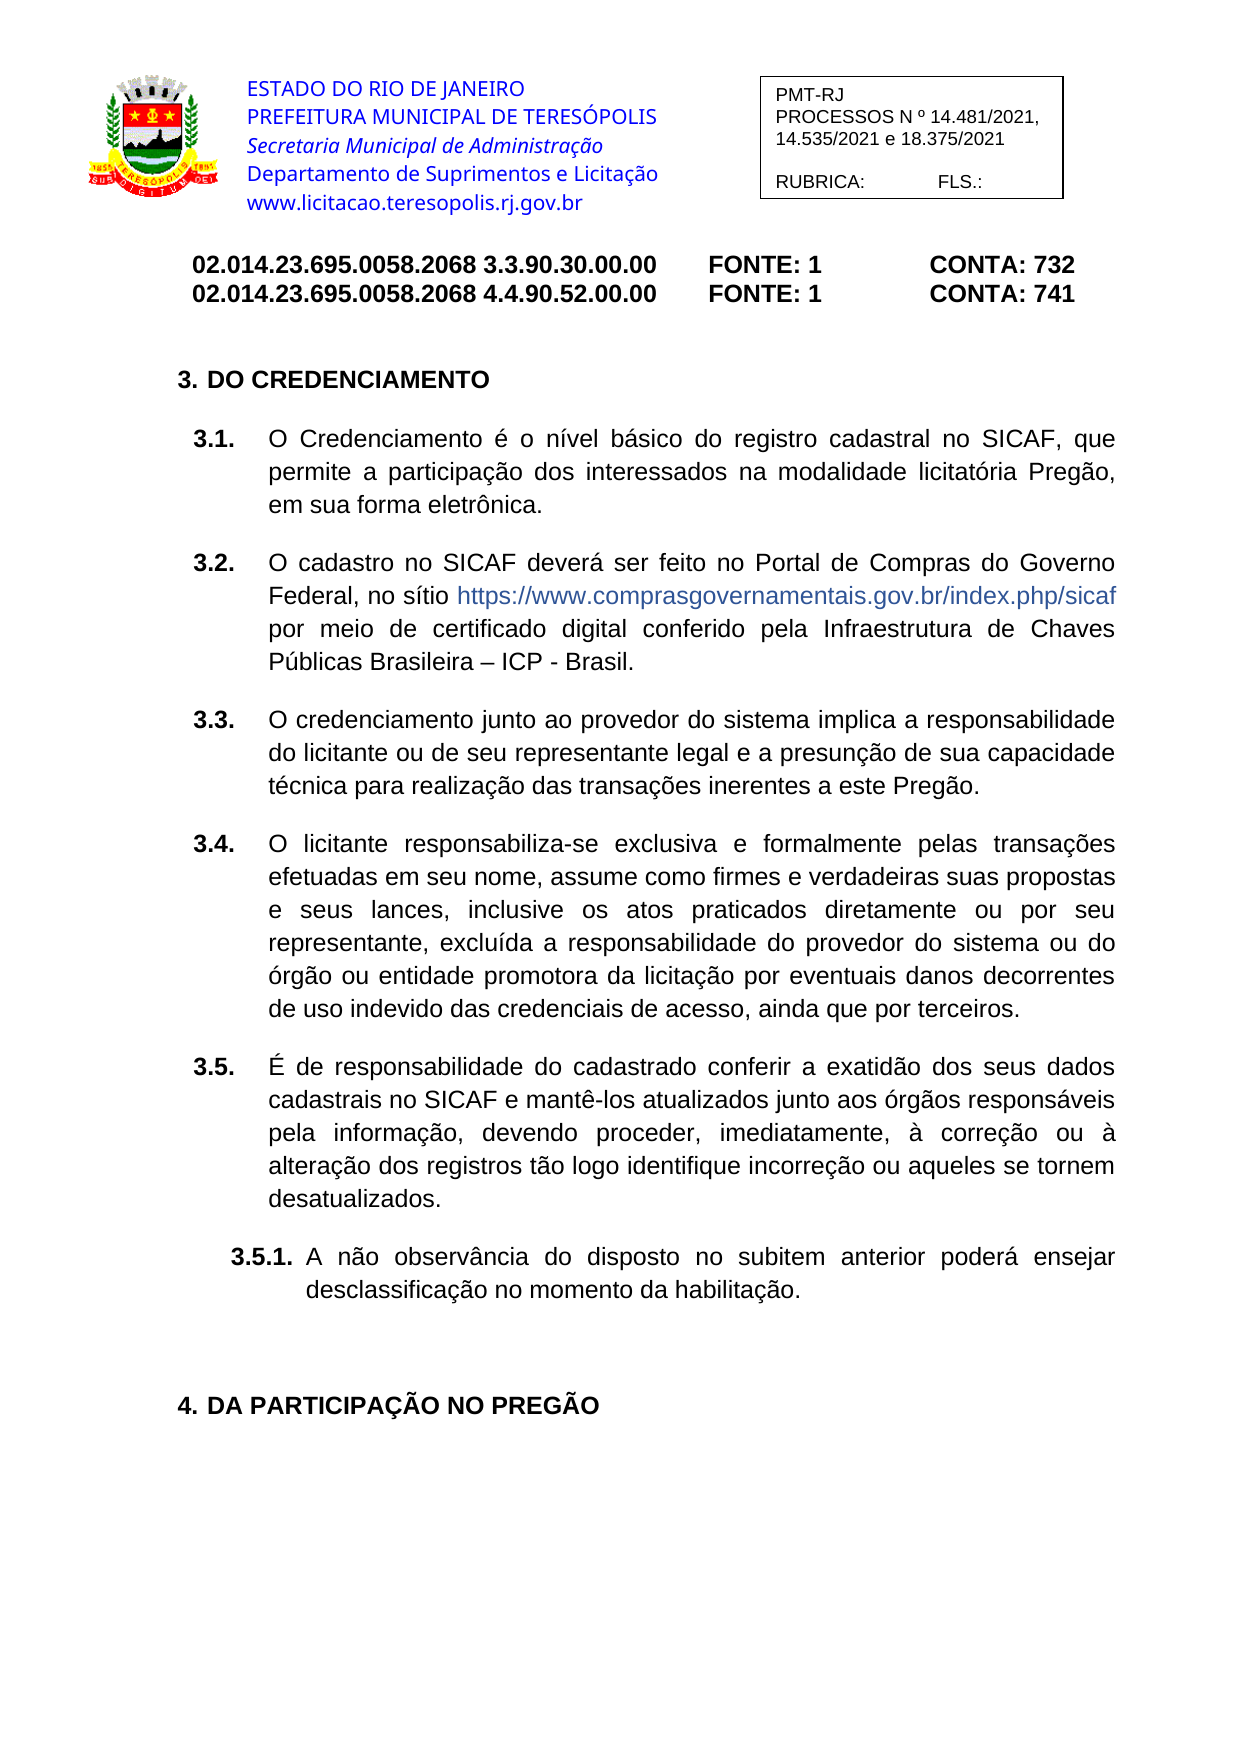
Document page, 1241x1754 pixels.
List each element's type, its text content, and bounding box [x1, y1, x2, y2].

text 02.014.23.695.0058.2068 3.3.90.30.00.00 FONTE: 1 CONTA: 732 [118, 250, 1122, 279]
picture [88, 75, 218, 197]
list A não observância do disposto no subitem anterior poderá ensejar desclassificação no momento da habilitação. [231, 1242, 1117, 1304]
list DA PARTICIPAÇÃO NO PREGÃO [177, 1391, 1117, 1420]
list O cadastro no SICAF deverá ser feito no Portal de Compras do Governo Federal, no sítio https://www.comprasgovernamentais.gov.br/index.php/sicaf por meio de certificado digital conferido pela Infraestrutura de Chaves Públicas Brasileira – ICP - Brasil. [193, 548, 1117, 675]
list DO CREDENCIAMENTO [177, 366, 1117, 394]
list O licitante responsabiliza-se exclusiva e formalmente pelas transações efetuadas em seu nome, assume como firmes e verdadeiras suas propostas e seus lances, inclusive os atos praticados diretamente ou por seu representante, excluída a responsabilidade do provedor do sistema ou do órgão ou entidade promotora da licitação por eventuais danos decorrentes de uso indevido das credenciais de acesso, ainda que por terceiros. [193, 829, 1117, 1023]
text 02.014.23.695.0058.2068 4.4.90.52.00.00 FONTE: 1 CONTA: 741 [118, 279, 1122, 307]
list O credenciamento junto ao provedor do sistema implica a responsabilidade do licitante ou de seu representante legal e a presunção de sua capacidade técnica para realização das transações inerentes a este Pregão. [193, 705, 1117, 799]
list É de responsabilidade do cadastrado conferir a exatidão dos seus dados cadastrais no SICAF e mantê-los atualizados junto aos órgãos responsáveis pela informação, devendo proceder, imediatamente, à correção ou à alteração dos registros tão logo identifique incorreção ou aqueles se tornem desatualizados. [193, 1052, 1117, 1213]
list O Credenciamento é o nível básico do registro cadastral no SICAF, que permite a participação dos interessados na modalidade licitatória Pregão, em sua forma eletrônica. [193, 423, 1117, 518]
